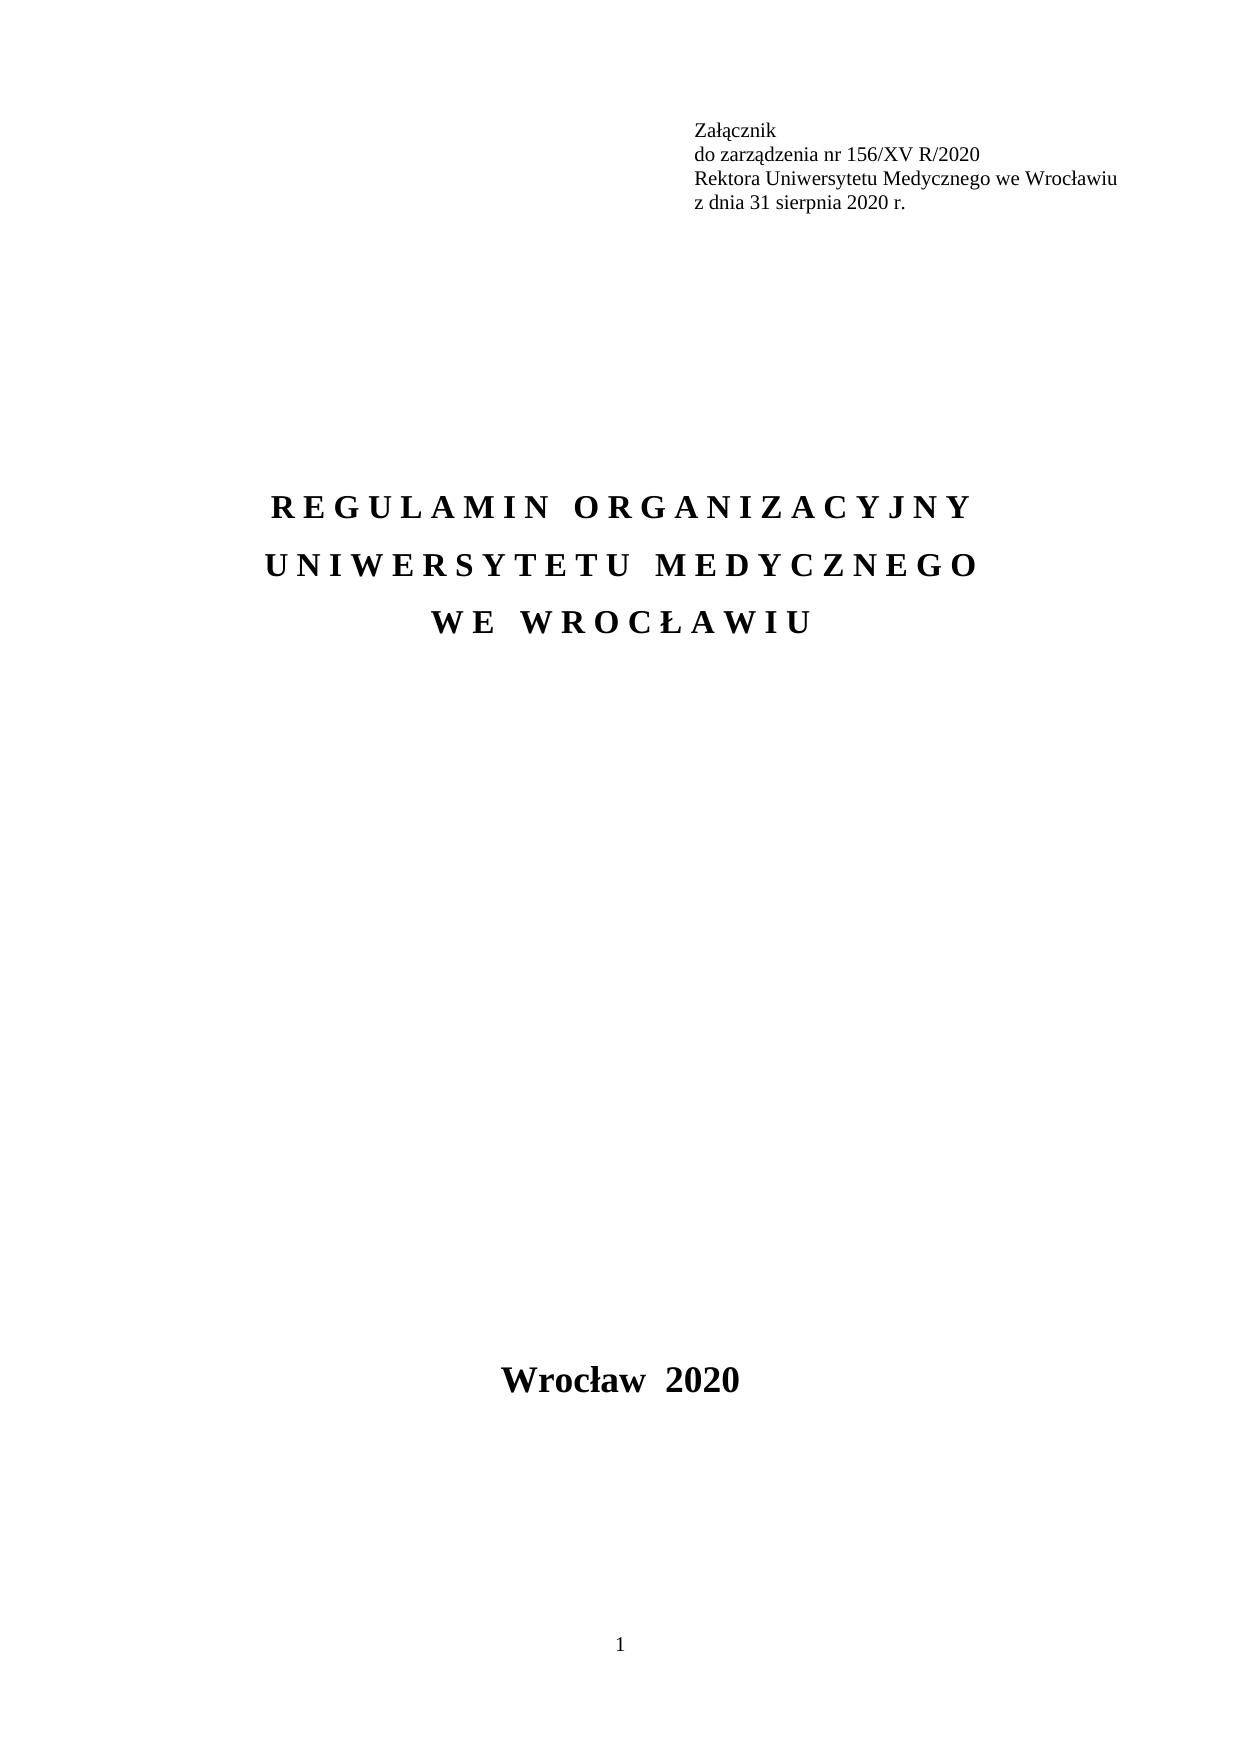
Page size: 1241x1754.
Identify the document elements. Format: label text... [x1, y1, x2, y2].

text z dnia 31 sierpnia 2020 r. [118, 190, 1122, 214]
text Wrocław 2020 [118, 1357, 1122, 1400]
text W E W R O C Ł A W I U [118, 602, 1122, 641]
text R E G U L A M I N O R G A N I Z A C Y J N Y [118, 487, 1122, 526]
text U N I W E R S Y T E T U M E D Y C Z N E G O [118, 545, 1122, 583]
text do zarządzenia nr 156/XV R/2020 [118, 142, 1122, 166]
text Załącznik [118, 118, 1122, 142]
text Rektora Uniwersytetu Medycznego we Wrocławiu [118, 166, 1122, 190]
